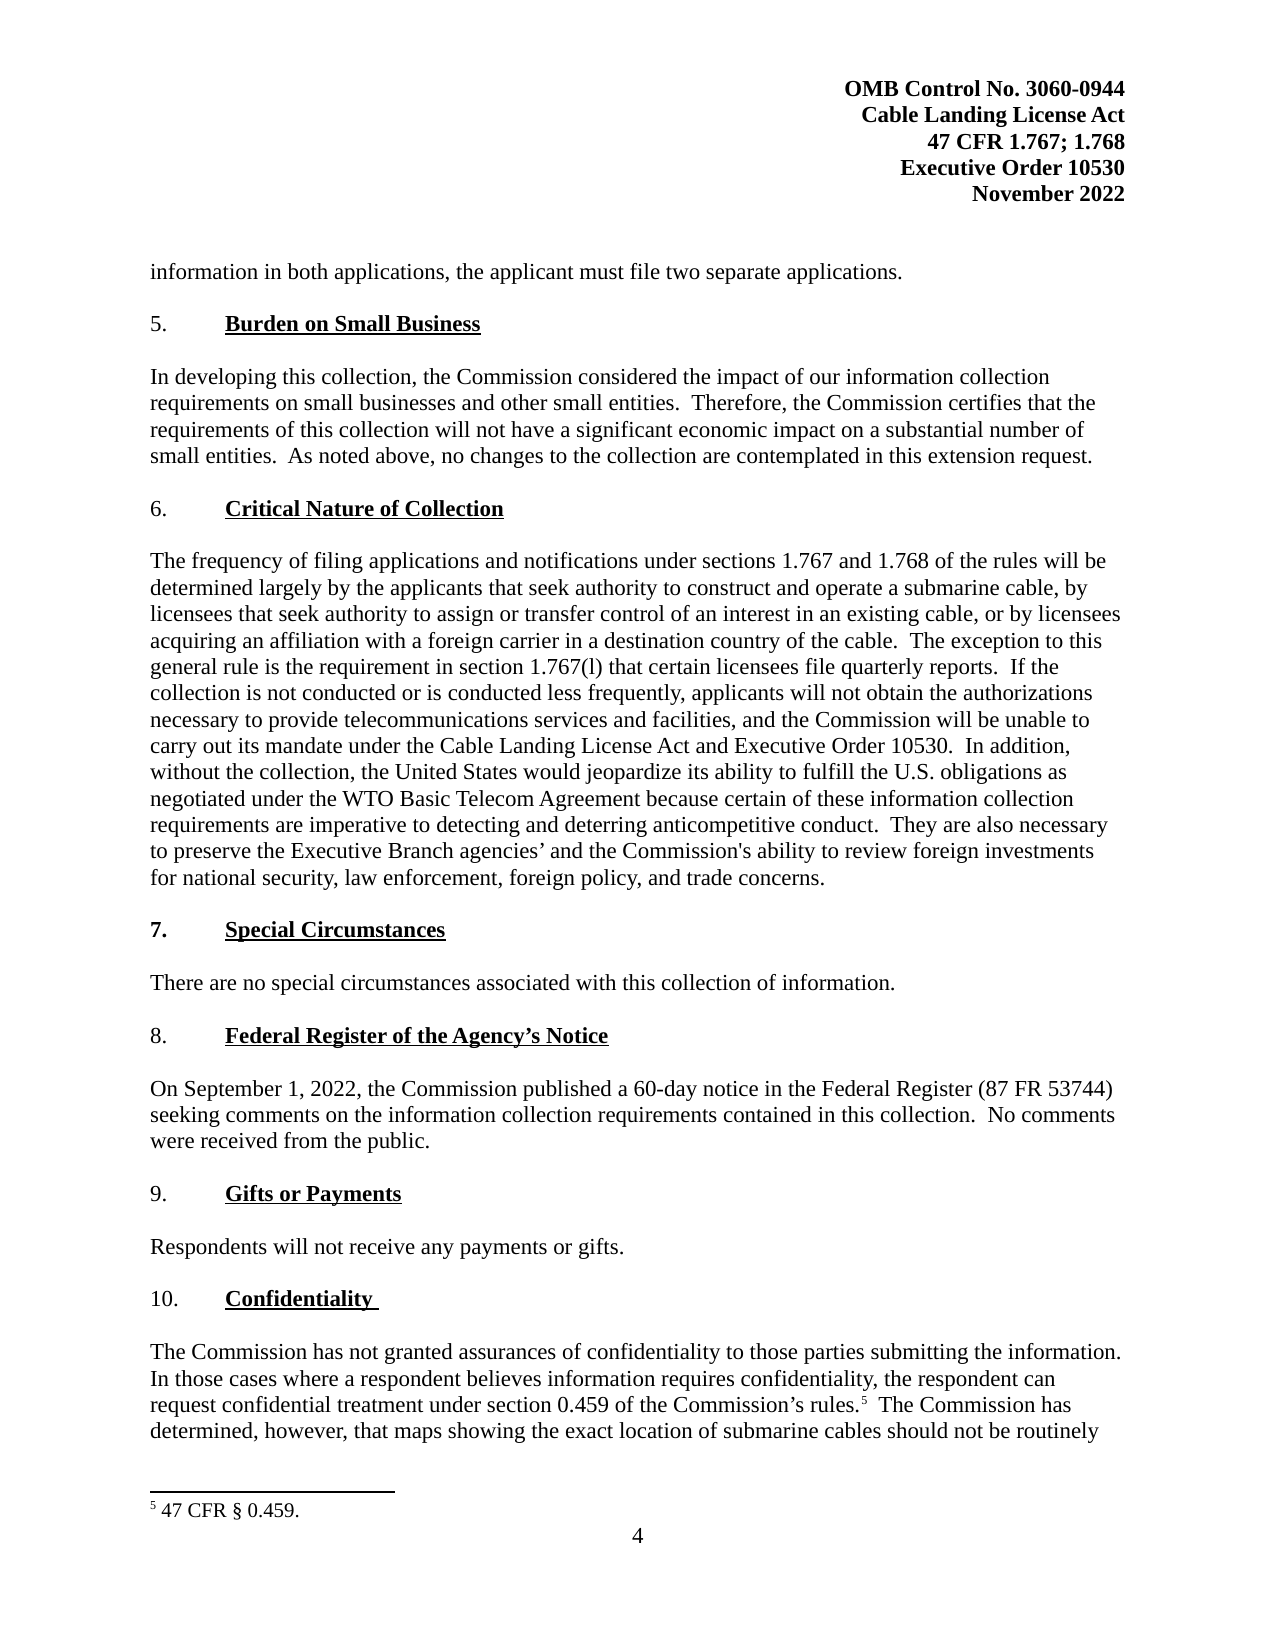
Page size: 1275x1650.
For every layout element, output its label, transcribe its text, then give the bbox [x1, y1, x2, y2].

text In developing this collection, the Commission considered the impact of our information collection requirements on small businesses and other small entities. Therefore, the Commission certifies that the requirements of this collection will not have a significant economic impact on a substantial number of small entities. As noted above, no changes to the collection are contemplated in this extension request. [150, 363, 1125, 468]
text The Commission has not granted assurances of confidentiality to those parties submitting the information. In those cases where a respondent believes information requires confidentiality, the respondent can [150, 1338, 1125, 1391]
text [150, 1391, 1125, 1444]
text 6. Critical Nature of Collection [150, 495, 1125, 521]
text There are no special circumstances associated with this collection of information. [150, 969, 1125, 996]
text 10. Confidentiality [150, 1286, 1125, 1312]
text Respondents will not receive any payments or gifts. [150, 1233, 1125, 1259]
text 9. Gifts or Payments [150, 1180, 1125, 1206]
text 8. Federal Register of the Agency’s Notice [150, 1022, 1125, 1048]
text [150, 258, 1125, 284]
text The frequency of filing applications and notifications under sections 1.767 and 1.768 of the rules will be determined largely by the applicants that seek authority to construct and operate a submarine cable, by licensees that seek authority to assign or transfer control of an interest in an existing cable, or by licensees acquiring an affiliation with a foreign carrier in a destination country of the cable. The exception to this general rule is the requirement in section 1.767(l) that certain licensees file quarterly reports. If the collection is not conducted or is conducted less frequently, applicants will not obtain the authorizations necessary to provide telecommunications services and facilities, and the Commission will be unable to carry out its mandate under the Cable Landing License Act and Executive Order 10530. In addition, without the collection, the United States would jeopardize its ability to fulfill the U.S. obligations as negotiated under the WTO Basic Telecom Agreement because certain of these information collection requirements are imperative to detecting and deterring anticompetitive conduct. They are also necessary to preserve the Executive Branch agencies’ and the Commission's ability to review foreign investments for national security, law enforcement, foreign policy, and trade concerns. [150, 548, 1125, 890]
text 5. Burden on Small Business [150, 310, 1125, 337]
list Special Circumstances [150, 917, 1125, 943]
text On September 1, 2022, the Commission published a 60-day notice in the Federal Register (87 FR 53744) seeking comments on the information collection requirements contained in this collection. No comments were received from the public. [150, 1075, 1125, 1154]
